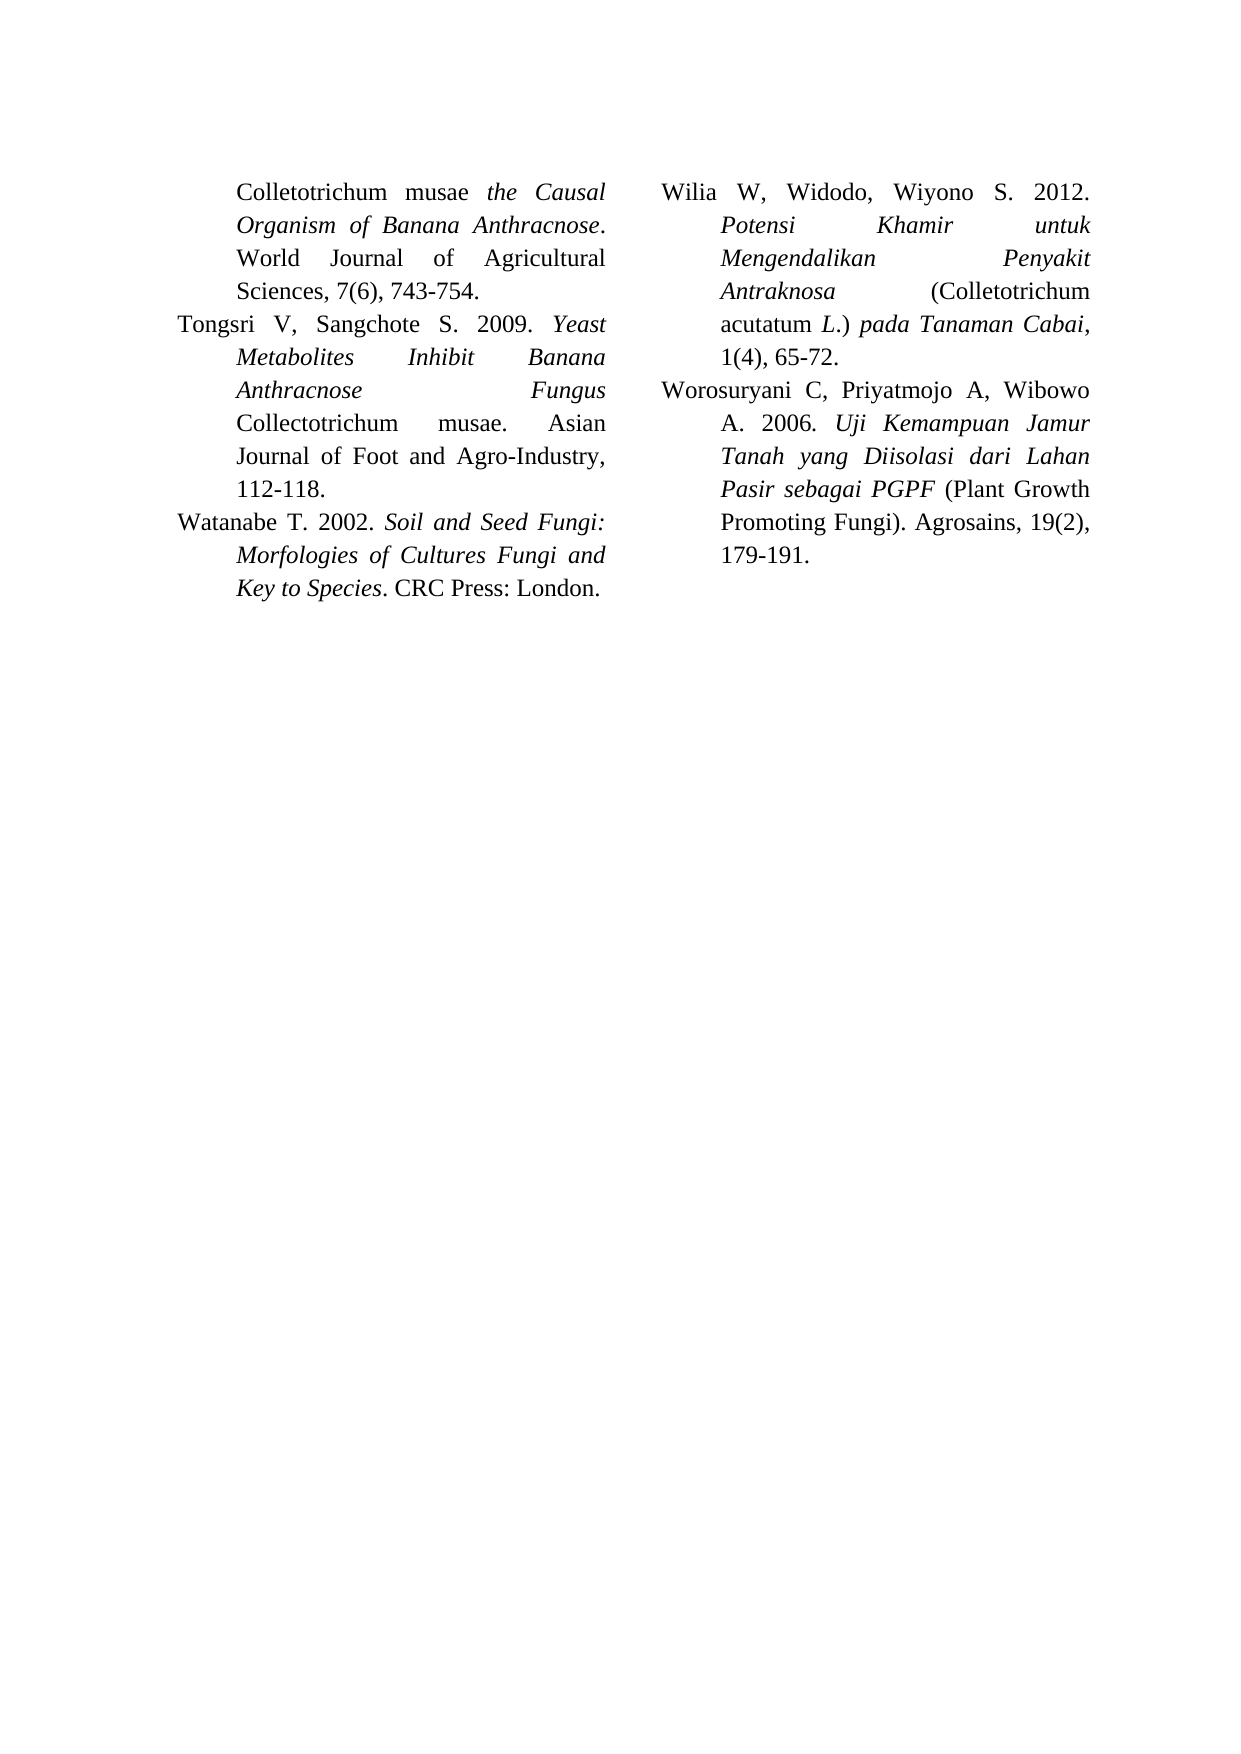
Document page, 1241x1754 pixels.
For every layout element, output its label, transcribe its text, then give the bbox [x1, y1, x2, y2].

text Tongsri V, Sangchote S. 2009. Yeast Metabolites Inhibit Banana Anthracnose Fungus Collectotrichum musae. Asian Journal of Foot and Agro-Industry, 112-118. [177, 309, 606, 503]
text Wilia W, Widodo, Wiyono S. 2012. Potensi Khamir untuk Mengendalikan Penyakit Antraknosa (Colletotrichum acutatum L.) pada Tanaman Cabai, 1(4), 65-72. [661, 177, 1090, 371]
text Worosuryani C, Priyatmojo A, Wibowo A. 2006. Uji Kemampuan Jamur Tanah yang Diisolasi dari Lahan Pasir sebagai PGPF (Plant Growth Promoting Fungi). Agrosains, 19(2), 179-191. [661, 375, 1090, 569]
text Watanabe T. 2002. Soil and Seed Fungi: Morfologies of Cultures Fungi and Key to Species. CRC Press: London. [177, 507, 606, 602]
